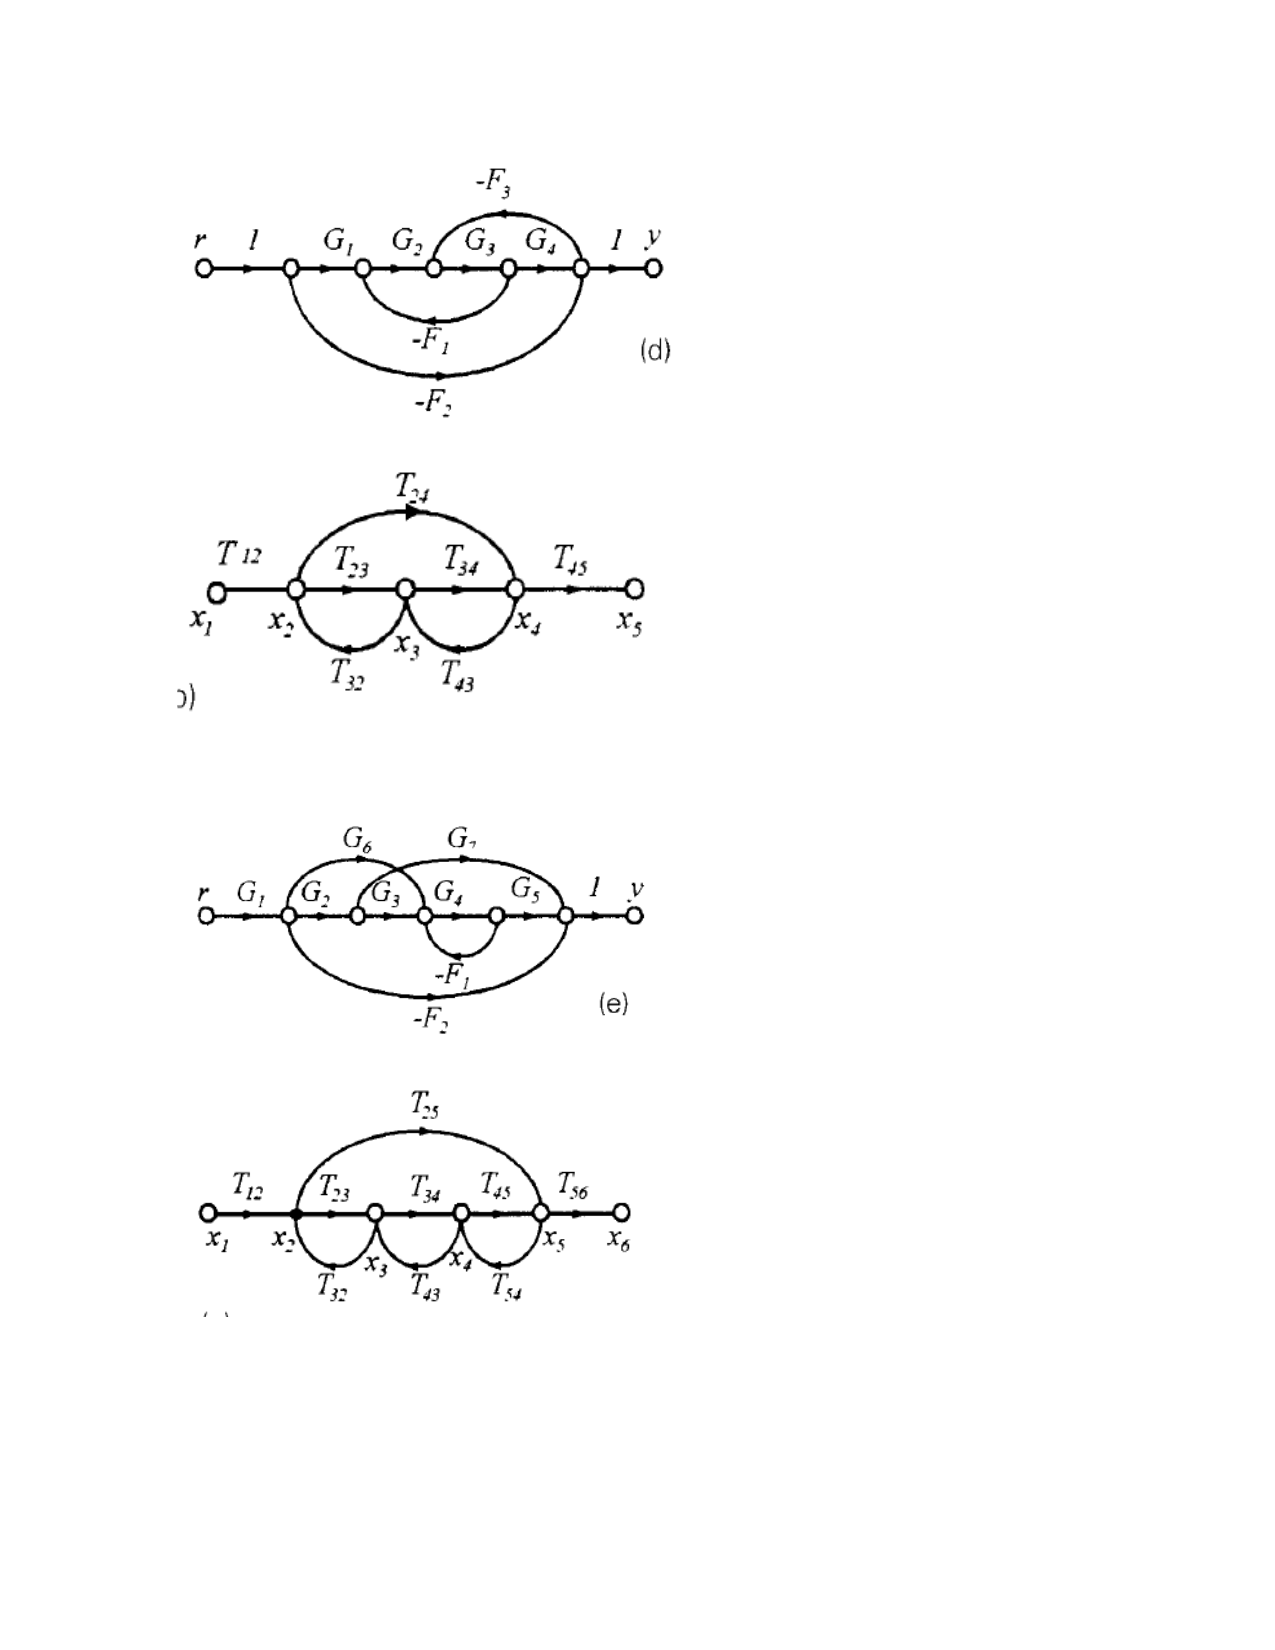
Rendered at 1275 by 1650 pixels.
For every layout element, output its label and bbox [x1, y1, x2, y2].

picture [177, 803, 662, 1046]
picture [177, 452, 664, 726]
picture [177, 1071, 650, 1317]
picture [177, 147, 674, 428]
